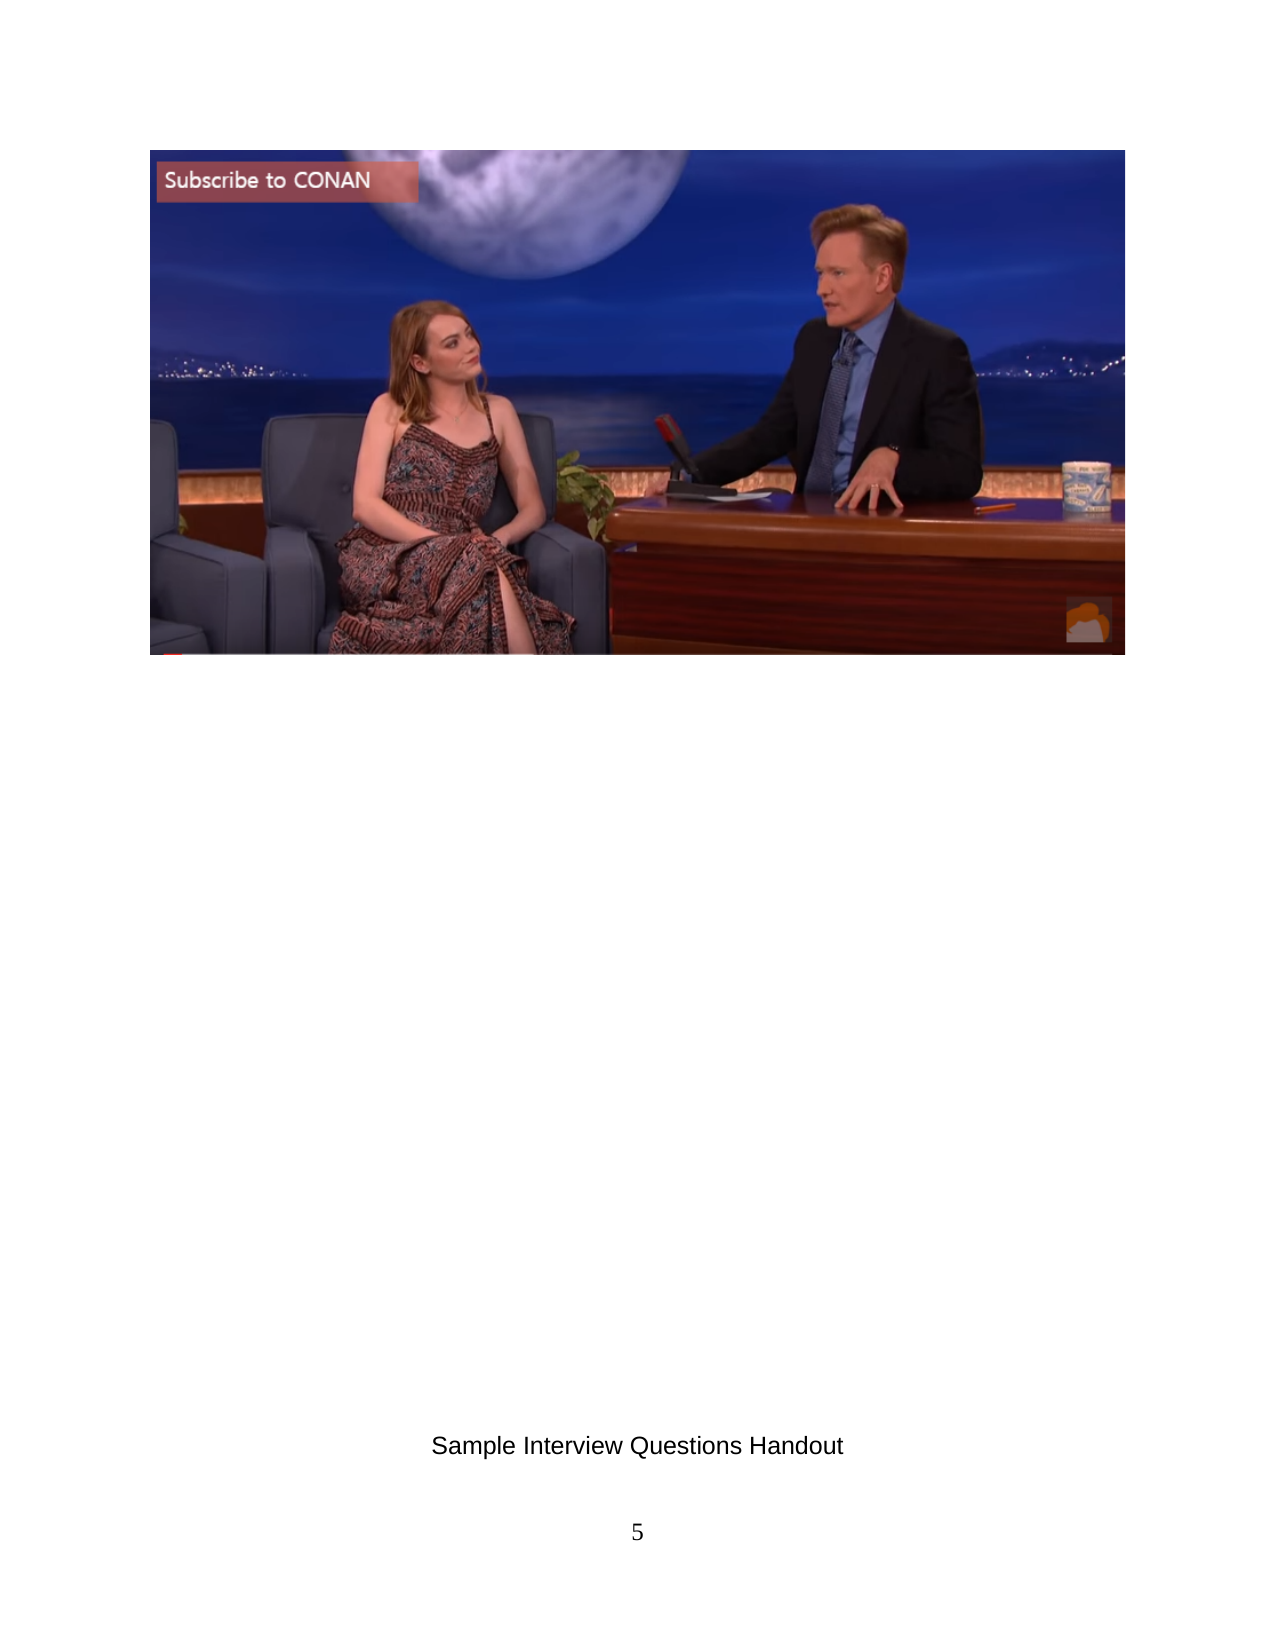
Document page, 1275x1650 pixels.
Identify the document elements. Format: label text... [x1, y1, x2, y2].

text Sample Interview Questions Handout [150, 1431, 1125, 1459]
picture [150, 150, 1125, 655]
